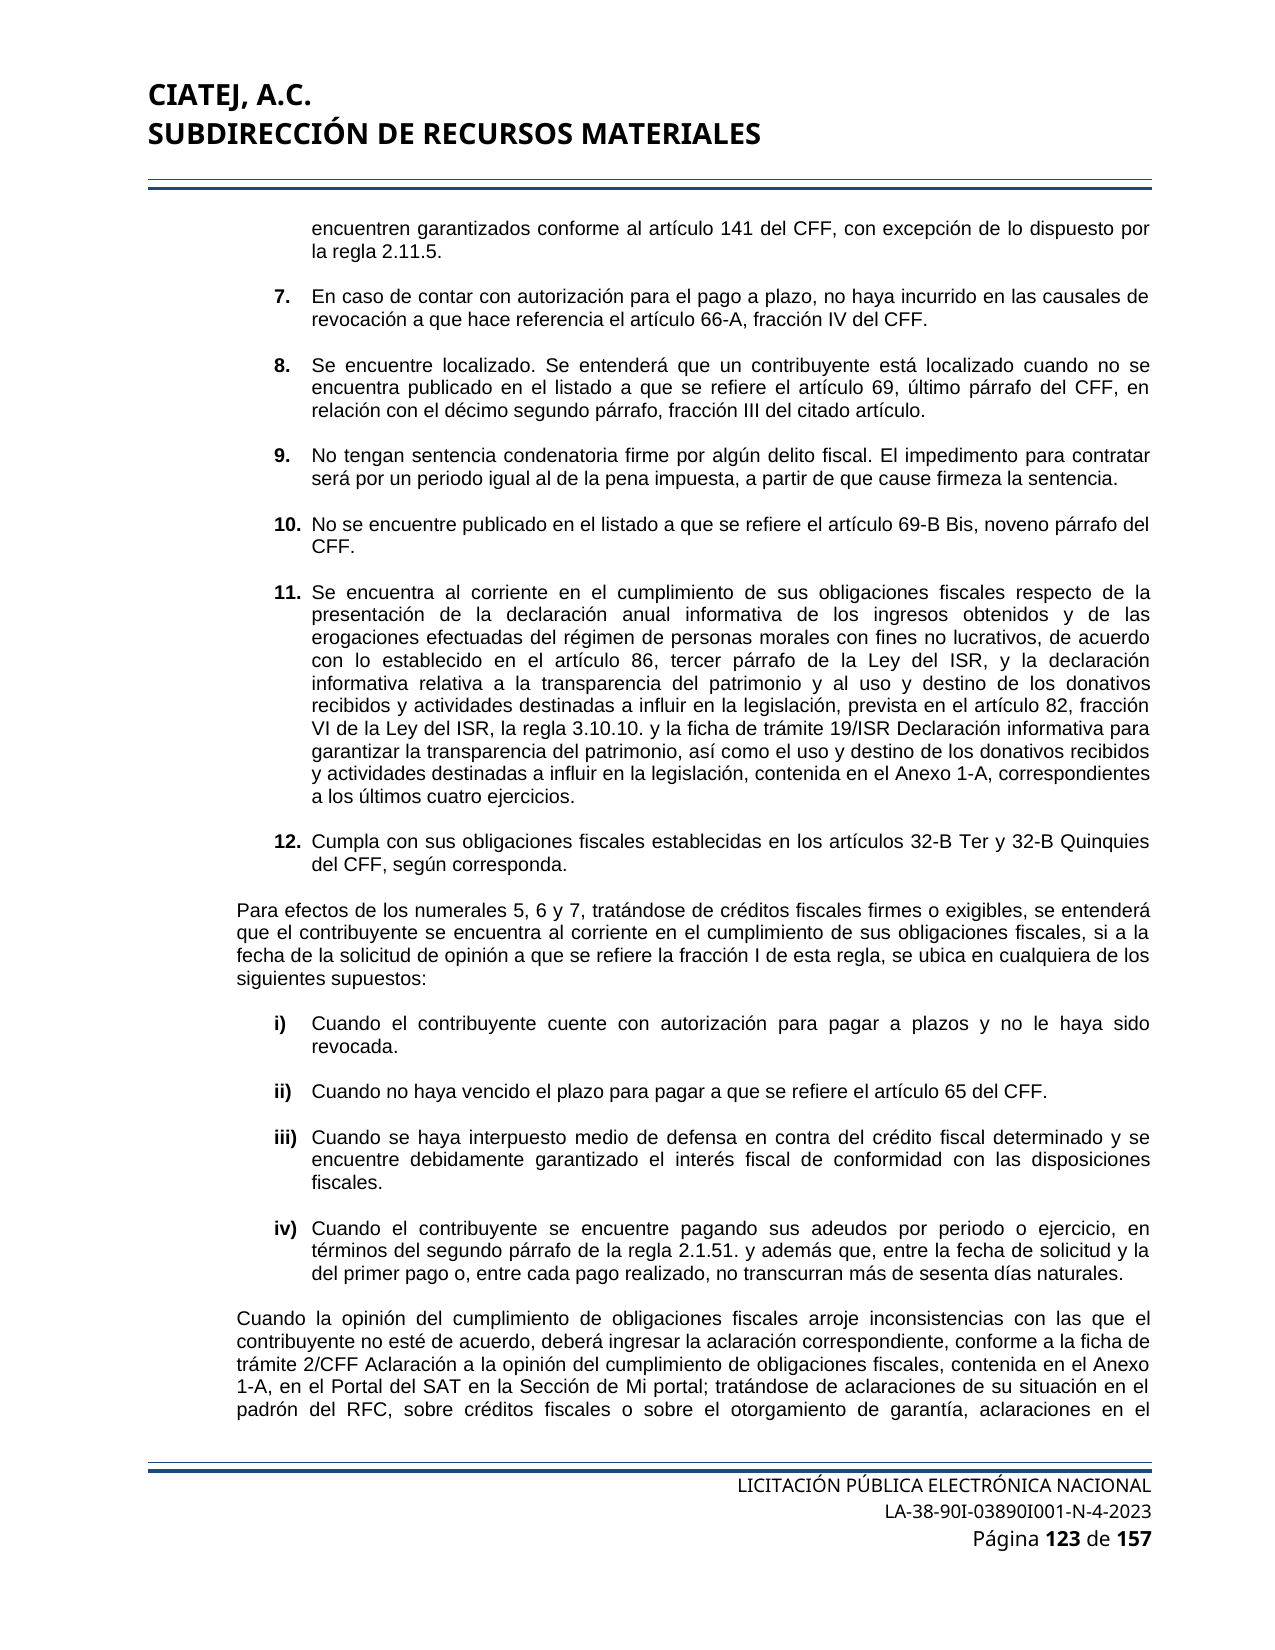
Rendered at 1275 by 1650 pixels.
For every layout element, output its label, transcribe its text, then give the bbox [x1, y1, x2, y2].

list Cuando el contribuyente se encuentre pagando sus adeudos por periodo o ejercicio, en términos del segundo párrafo de la regla 2.1.51. y además que, entre la fecha de solicitud y la del primer pago o, entre cada pago realizado, no transcurran más de sesenta días naturales. [274, 1216, 1152, 1284]
list No tengan sentencia condenatoria firme por algún delito fiscal. El impedimento para contratar será por un periodo igual al de la pena impuesta, a partir de que cause firmeza la sentencia. [274, 444, 1152, 490]
list Se encuentre localizado. Se entenderá que un contribuyente está localizado cuando no se encuentra publicado en el listado a que se refiere el artículo 69, último párrafo del CFF, en relación con el décimo segundo párrafo, fracción III del citado artículo. [274, 353, 1152, 422]
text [236, 1307, 1152, 1421]
list Cuando se haya interpuesto medio de defensa en contra del crédito fiscal determinado y se encuentre debidamente garantizado el interés fiscal de conformidad con las disposiciones fiscales. [274, 1126, 1152, 1194]
list Cumpla con sus obligaciones fiscales establecidas en los artículos 32-B Ter y 32-B Quinquies del CFF, según corresponda. [274, 830, 1152, 876]
list Se encuentra al corriente en el cumplimiento de sus obligaciones fiscales respecto de la presentación de la declaración anual informativa de los ingresos obtenidos y de las erogaciones efectuadas del régimen de personas morales con fines no lucrativos, de acuerdo con lo establecido en el artículo 86, tercer párrafo de la Ley del ISR, y la declaración informativa relativa a la transparencia del patrimonio y al uso y destino de los donativos recibidos y actividades destinadas a influir en la legislación, prevista en el artículo 82, fracción VI de la Ley del ISR, la regla 3.10.10. y la ficha de trámite 19/ISR Declaración informativa para garantizar la transparencia del patrimonio, así como el uso y destino de los donativos recibidos y actividades destinadas a influir en la legislación, contenida en el Anexo 1-A, correspondientes a los últimos cuatro ejercicios. [274, 581, 1152, 808]
text Para efectos de los numerales 5, 6 y 7, tratándose de créditos fiscales firmes o exigibles, se entenderá que el contribuyente se encuentra al corriente en el cumplimiento de sus obligaciones fiscales, si a la fecha de la solicitud de opinión a que se refiere la fracción I de esta regla, se ubica en cualquiera de los siguientes supuestos: [236, 898, 1152, 989]
list En caso de contar con autorización para el pago a plazo, no haya incurrido en las causales de revocación a que hace referencia el artículo 66-A, fracción IV del CFF. [274, 285, 1152, 331]
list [274, 217, 1152, 263]
list Cuando el contribuyente cuente con autorización para pagar a plazos y no le haya sido revocada. [274, 1012, 1152, 1057]
list No se encuentre publicado en el listado a que se refiere el artículo 69-B Bis, noveno párrafo del CFF. [274, 512, 1152, 558]
list Cuando no haya vencido el plazo para pagar a que se refiere el artículo 65 del CFF. [274, 1080, 1152, 1103]
